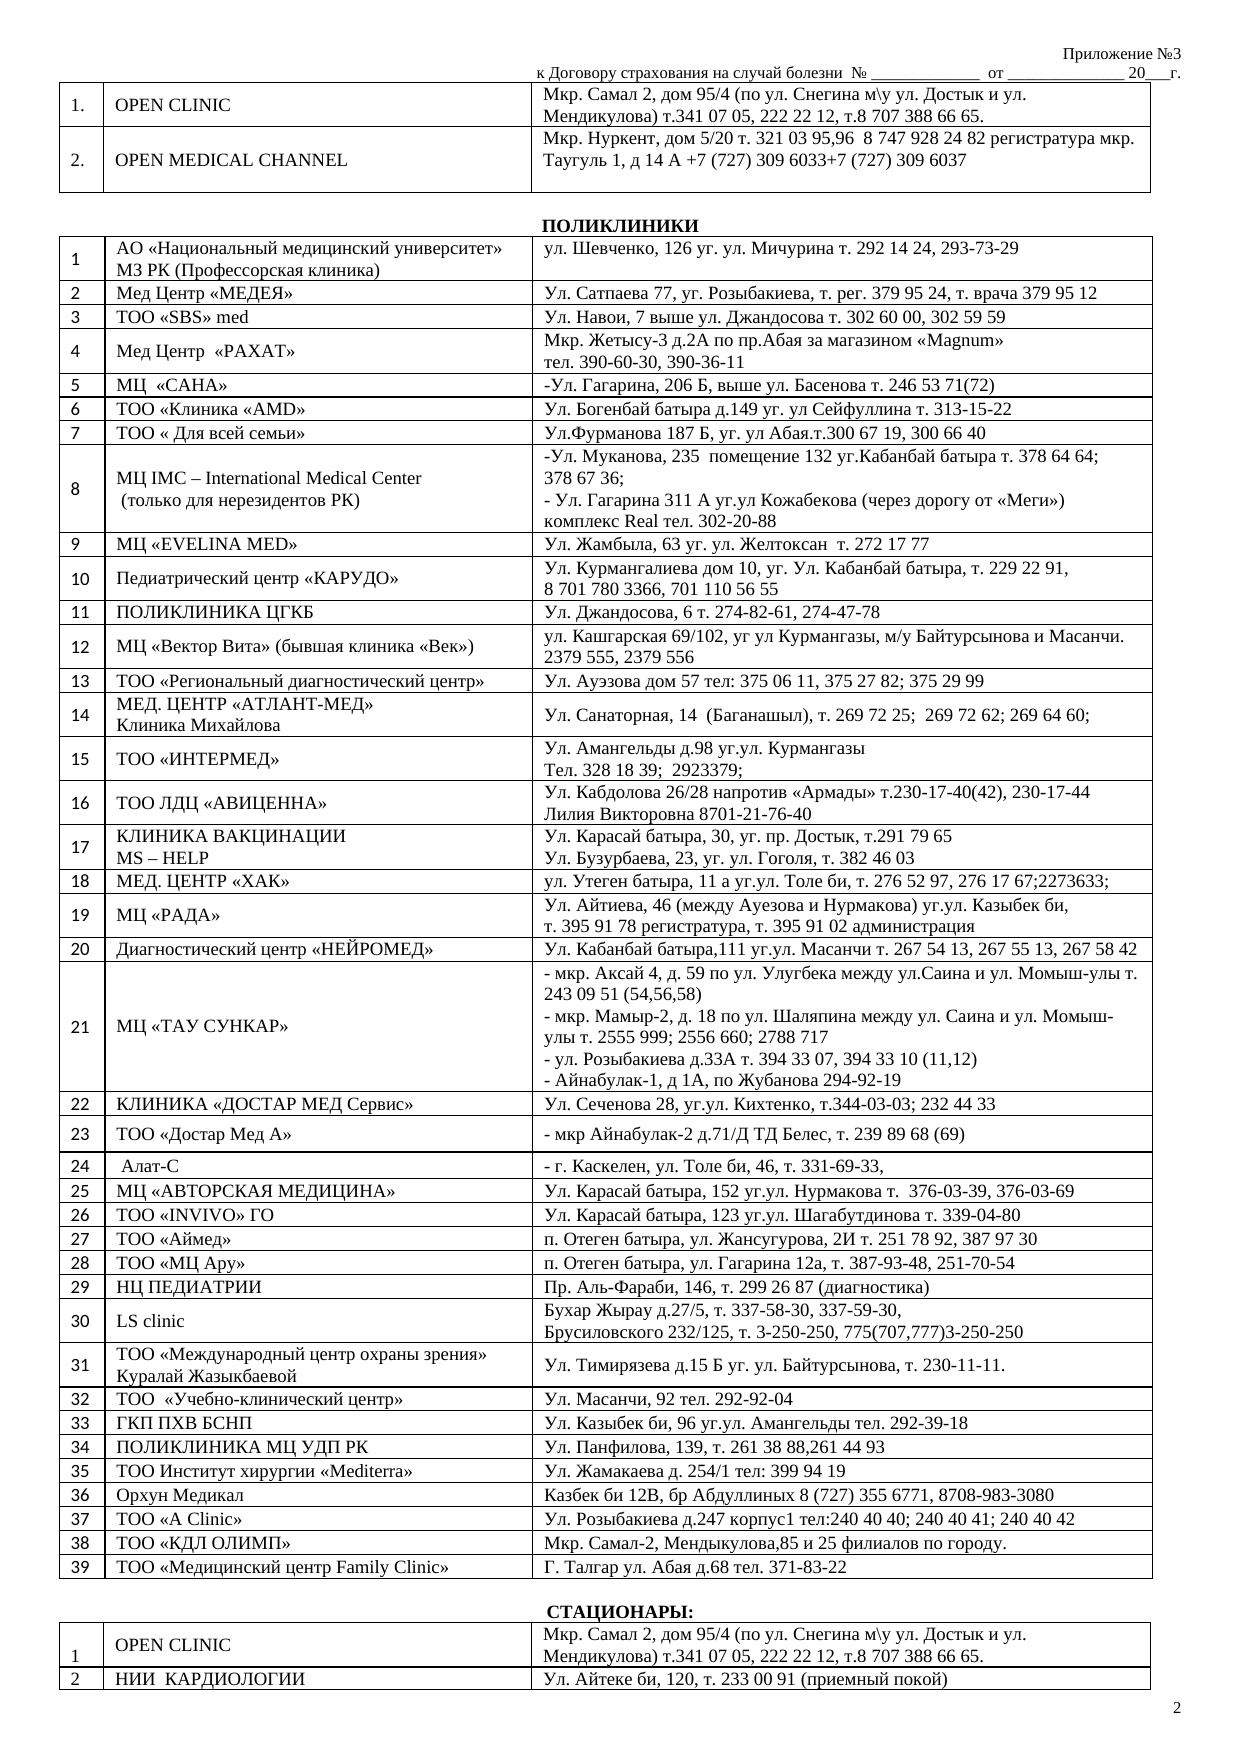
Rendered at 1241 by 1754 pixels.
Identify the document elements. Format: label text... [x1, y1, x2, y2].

table_cell Ул. Карасай батыра, 152 уг.ул. Нурмакова т. 376-03-39, 376-03-69 [533, 1179, 1152, 1202]
table_header ул. Шевченко, 126 уг. ул. Мичурина т. 292 14 24, 293-73-29 [533, 237, 1152, 280]
table_cell Ул. Джандосова, 6 т. 274-82-61, 274-47-78 [533, 601, 1152, 624]
table_cell [60, 1116, 104, 1151]
table_cell [60, 1153, 104, 1178]
table_cell -Ул. Муканова, 235 помещение 132 уг.Кабанбай батыра т. 378 64 64; 378 67 36; - Ул. Гагарина 311 А уг.ул Кожабекова (через дорогу от «Меги») комплекс Real тел. 302-20-88 [533, 445, 1152, 532]
table_cell Ул. Жамбыла, 63 уг. ул. Желтоксан т. 272 17 77 [533, 533, 1152, 556]
table_cell [60, 693, 104, 736]
table_header Мкр. Самал 2, дом 95/4 (по ул. Снегина м\у ул. Достык и ул. Мендикулова) т.341 07 05, 222 22 12, т.8 707 388 66 65. [532, 1623, 1150, 1666]
table_cell Пр. Аль-Фараби, 146, т. 299 26 87 (диагностика) [533, 1275, 1152, 1298]
table_cell [60, 669, 104, 692]
table_cell МЦ «САНА» [106, 374, 532, 396]
table_cell Ул.Фурманова 187 Б, уг. ул Абая.т.300 67 19, 300 66 40 [533, 421, 1152, 444]
table_cell [60, 533, 104, 556]
table_cell ТОО «А Clinic» [106, 1507, 532, 1530]
table_cell Орхун Медикал [106, 1483, 532, 1506]
table_cell Ул. Богенбай батыра д.149 уг. ул Сейфуллина т. 313-15-22 [533, 398, 1152, 420]
table_cell Мкр. Самал-2, Мендыкулова,85 и 25 филиалов по городу. [533, 1531, 1152, 1554]
table_cell [60, 1275, 104, 1298]
table_cell OPEN MEDICAL CHANNEL [104, 127, 531, 192]
table_cell ТОО «МЦ Ару» [106, 1251, 532, 1274]
table_cell Мкр. Жетысу-3 д.2А по пр.Абая за магазином «Magnum» тел. 390-60-30, 390-36-11 [533, 329, 1152, 372]
table_cell ТОО «Учебно-клинический центр» [106, 1388, 532, 1410]
table_cell ТОО «Международный центр охраны зрения» Куралай Жазыкбаевой [106, 1343, 532, 1386]
table_cell [60, 1343, 104, 1386]
table_cell ТОО « Для всей семьи» [106, 421, 532, 444]
table_cell [60, 1507, 104, 1530]
table_cell [60, 329, 104, 372]
table_cell [60, 1483, 104, 1506]
table_cell КЛИНИКА «ДОСТАР MEД Сервис» [106, 1092, 532, 1115]
table_header АО «Национальный медицинский университет» МЗ РК (Профессорская клиника) [106, 237, 532, 280]
table_cell ТОО «КДЛ ОЛИМП» [106, 1531, 532, 1554]
table_cell [60, 1299, 104, 1342]
table_cell ТОО «Региональный диагностический центр» [106, 669, 532, 692]
table_cell Ул. Сеченова 28, уг.ул. Кихтенко, т.344-03-03; 232 44 33 [533, 1092, 1152, 1115]
table_cell [60, 1531, 104, 1554]
table_cell Ул. Сатпаева 77, уг. Розыбакиева, т. рег. 379 95 24, т. врача 379 95 12 [533, 281, 1152, 304]
table_cell МЦ «Вектор Вита» (бывшая клиника «Век») [106, 625, 532, 668]
table_cell ГКП ПХВ БСНП [106, 1411, 532, 1434]
table_cell [60, 127, 103, 192]
table_cell [60, 825, 104, 868]
table_cell Ул. Жамакаева д. 254/1 тел: 399 94 19 [533, 1459, 1152, 1482]
table_cell Бухар Жырау д.27/5, т. 337-58-30, 337-59-30, Брусиловского 232/125, т. 3-250-250, 775(707,777)3-250-250 [533, 1299, 1152, 1342]
table_cell [60, 1411, 104, 1434]
table_cell ТОО «ИНТЕРМЕД» [106, 737, 532, 780]
table_cell ул. Кашгарская 69/102, уг ул Курмангазы, м/у Байтурсынова и Масанчи. 2379 555, 2379 556 [533, 625, 1152, 668]
table_cell [60, 1203, 104, 1226]
table_cell [60, 421, 104, 444]
table_cell ТОО «INVIVO» ГО [106, 1203, 532, 1226]
table_cell п. Отеген батыра, ул. Гагарина 12а, т. 387-93-48, 251-70-54 [533, 1251, 1152, 1274]
table_cell - г. Каскелен, ул. Толе би, 46, т. 331-69-33, [533, 1153, 1152, 1178]
table_cell МЕД. ЦЕНТР «ХАК» [106, 870, 532, 892]
table_cell Ул. Казыбек би, 96 уг.ул. Амангельды тел. 292-39-18 [533, 1411, 1152, 1434]
table_cell [60, 305, 104, 328]
table_cell LS clinic [106, 1299, 532, 1342]
table_cell п. Отеген батыра, ул. Жансугурова, 2И т. 251 78 92, 387 97 30 [533, 1227, 1152, 1250]
table_cell 2 [60, 1668, 103, 1689]
table_cell ПОЛИКЛИНИКА МЦ УДП РК [106, 1435, 532, 1458]
table_header [60, 237, 104, 280]
table_cell ТОО «Клиника «AMD» [106, 398, 532, 420]
table_cell [60, 1459, 104, 1482]
table_cell Педиатрический центр «КАРУДО» [106, 557, 532, 600]
table_cell [60, 557, 104, 600]
table_cell Диагностический центр «НЕЙРОМЕД» [106, 938, 532, 961]
table_cell Ул. Кабанбай батыра,111 уг.ул. Масанчи т. 267 54 13, 267 55 13, 267 58 42 [533, 938, 1152, 961]
table_cell Мкр. Нуркент, дом 5/20 т. 321 03 95,96 8 747 928 24 82 регистратура мкр. Таугуль 1, д 14 А +7 (727) 309 6033+7 (727) 309 6037 [532, 127, 1150, 192]
table_cell ТОО «Достар Мед А» [106, 1116, 532, 1151]
table_cell ТОО ЛДЦ «АВИЦЕННА» [106, 781, 532, 824]
table_cell [60, 1251, 104, 1274]
table_cell [60, 1179, 104, 1202]
table_cell Г. Талгар ул. Абая д.68 тел. 371-83-22 [533, 1555, 1152, 1578]
table_cell ТОО Институт хирургии «Mediterra» [106, 1459, 532, 1482]
table_cell ПОЛИКЛИНИКА ЦГКБ [106, 601, 532, 624]
table_cell Ул. Карасай батыра, 30, уг. пр. Достык, т.291 79 65 Ул. Бузурбаева, 23, уг. ул. Гоголя, т. 382 46 03 [533, 825, 1152, 868]
table_cell Ул. Карасай батыра, 123 уг.ул. Шагабутдинова т. 339-04-80 [533, 1203, 1152, 1226]
table_cell Ул. Санаторная, 14 (Баганашыл), т. 269 72 25; 269 72 62; 269 64 60; [533, 693, 1152, 736]
table_cell [60, 398, 104, 420]
table_cell [60, 938, 104, 961]
table_cell НЦ ПЕДИАТРИИ [106, 1275, 532, 1298]
text СТАЦИОНАРЫ: [59, 1601, 1181, 1622]
table_cell ТОО «Медицинский центр Family Clinic» [106, 1555, 532, 1578]
table_cell Ул. Тимирязева д.15 Б уг. ул. Байтурсынова, т. 230-11-11. [533, 1343, 1152, 1386]
table_cell Ул. Айтеке би, 120, т. 233 00 91 (приемный покой) [532, 1668, 1150, 1689]
table_cell Мед Центр «МЕДЕЯ» [106, 281, 532, 304]
table_cell [60, 894, 104, 937]
table_header 1 [60, 1623, 103, 1666]
table_cell МЦ «ТАУ СУНКАР» [106, 962, 532, 1091]
table_cell КЛИНИКА ВАКЦИНАЦИИ MS – HELP [106, 825, 532, 868]
table_cell МЦ «РАДА» [106, 894, 532, 937]
table_cell [60, 374, 104, 396]
table_cell -Ул. Гагарина, 206 Б, выше ул. Басенова т. 246 53 71(72) [533, 374, 1152, 396]
table_cell Ул. Амангельды д.98 уг.ул. Курмангазы Тел. 328 18 39; 2923379; [533, 737, 1152, 780]
table_cell Мед Центр «РАХАТ» [106, 329, 532, 372]
table_cell [60, 1388, 104, 1410]
table_cell Ул. Айтиева, 46 (между Ауезова и Нурмакова) уг.ул. Казыбек би, т. 395 91 78 регистратура, т. 395 91 02 администрация [533, 894, 1152, 937]
table_cell ул. Утеген батыра, 11 а уг.ул. Толе би, т. 276 52 97, 276 17 67;2273633; [533, 870, 1152, 892]
table_cell [60, 962, 104, 1091]
table_cell [60, 445, 104, 532]
table_cell МЦ «АВТОРСКАЯ МЕДИЦИНА» [106, 1179, 532, 1202]
table_cell [60, 601, 104, 624]
table_cell Ул. Курмангалиева дом 10, уг. Ул. Кабанбай батыра, т. 229 22 91, 8 701 780 3366, 701 110 56 55 [533, 557, 1152, 600]
table_cell МЕД. ЦЕНТР «АТЛАНТ-МЕД» Клиника Михайлова [106, 693, 532, 736]
table_cell [60, 625, 104, 668]
table_cell ТОО «Аймед» [106, 1227, 532, 1250]
table_cell Алат-С [106, 1153, 532, 1178]
table_cell МЦ IMC – International Medical Center (только для нерезидентов РК) [106, 445, 532, 532]
table_cell Ул. Ауэзова дом 57 тел: 375 06 11, 375 27 82; 375 29 99 [533, 669, 1152, 692]
table_header [60, 83, 103, 126]
table_cell [60, 1435, 104, 1458]
text ПОЛИКЛИНИКИ [59, 214, 1181, 236]
table_header Мкр. Самал 2, дом 95/4 (по ул. Снегина м\у ул. Достык и ул. Мендикулова) т.341 07 05, 222 22 12, т.8 707 388 66 65. [532, 83, 1150, 126]
table_cell Ул. Панфилова, 139, т. 261 38 88,261 44 93 [533, 1435, 1152, 1458]
table_cell Ул. Навои, 7 выше ул. Джандосова т. 302 60 00, 302 59 59 [533, 305, 1152, 328]
table_cell [60, 781, 104, 824]
table_cell [60, 1227, 104, 1250]
table_cell - мкр. Аксай 4, д. 59 по ул. Улугбека между ул.Саина и ул. Момыш-улы т. 243 09 51 (54,56,58) - мкр. Мамыр-2, д. 18 по ул. Шаляпина между ул. Саина и ул. Момыш-улы т. 2555 999; 2556 660; 2788 717 - ул. Розыбакиева д.33А т. 394 33 07, 394 33 10 (11,12) - Айнабулак-1, д 1А, по Жубанова 294-92-19 [533, 962, 1152, 1091]
table_cell ТОО «SBS» med [106, 305, 532, 328]
table_header OPEN CLINIC [104, 83, 531, 126]
table_cell [60, 870, 104, 892]
table_cell [60, 281, 104, 304]
table_cell [60, 1092, 104, 1115]
table_cell [60, 737, 104, 780]
table_cell Ул. Масанчи, 92 тел. 292-92-04 [533, 1388, 1152, 1410]
table_cell Казбек би 12В, бр Абдуллиных 8 (727) 355 6771, 8708-983-3080 [533, 1483, 1152, 1506]
table_cell [60, 1555, 104, 1578]
table_cell Ул. Розыбакиева д.247 корпус1 тел:240 40 40; 240 40 41; 240 40 42 [533, 1507, 1152, 1530]
table_cell МЦ «EVELINA MED» [106, 533, 532, 556]
table_cell Ул. Кабдолова 26/28 напротив «Армады» т.230-17-40(42), 230-17-44 Лилия Викторовна 8701-21-76-40 [533, 781, 1152, 824]
table_cell - мкр Айнабулак-2 д.71/Д ТД Белес, т. 239 89 68 (69) [533, 1116, 1152, 1151]
table_cell НИИ КАРДИОЛОГИИ [104, 1668, 531, 1689]
table_header OPEN CLINIC [104, 1623, 531, 1666]
